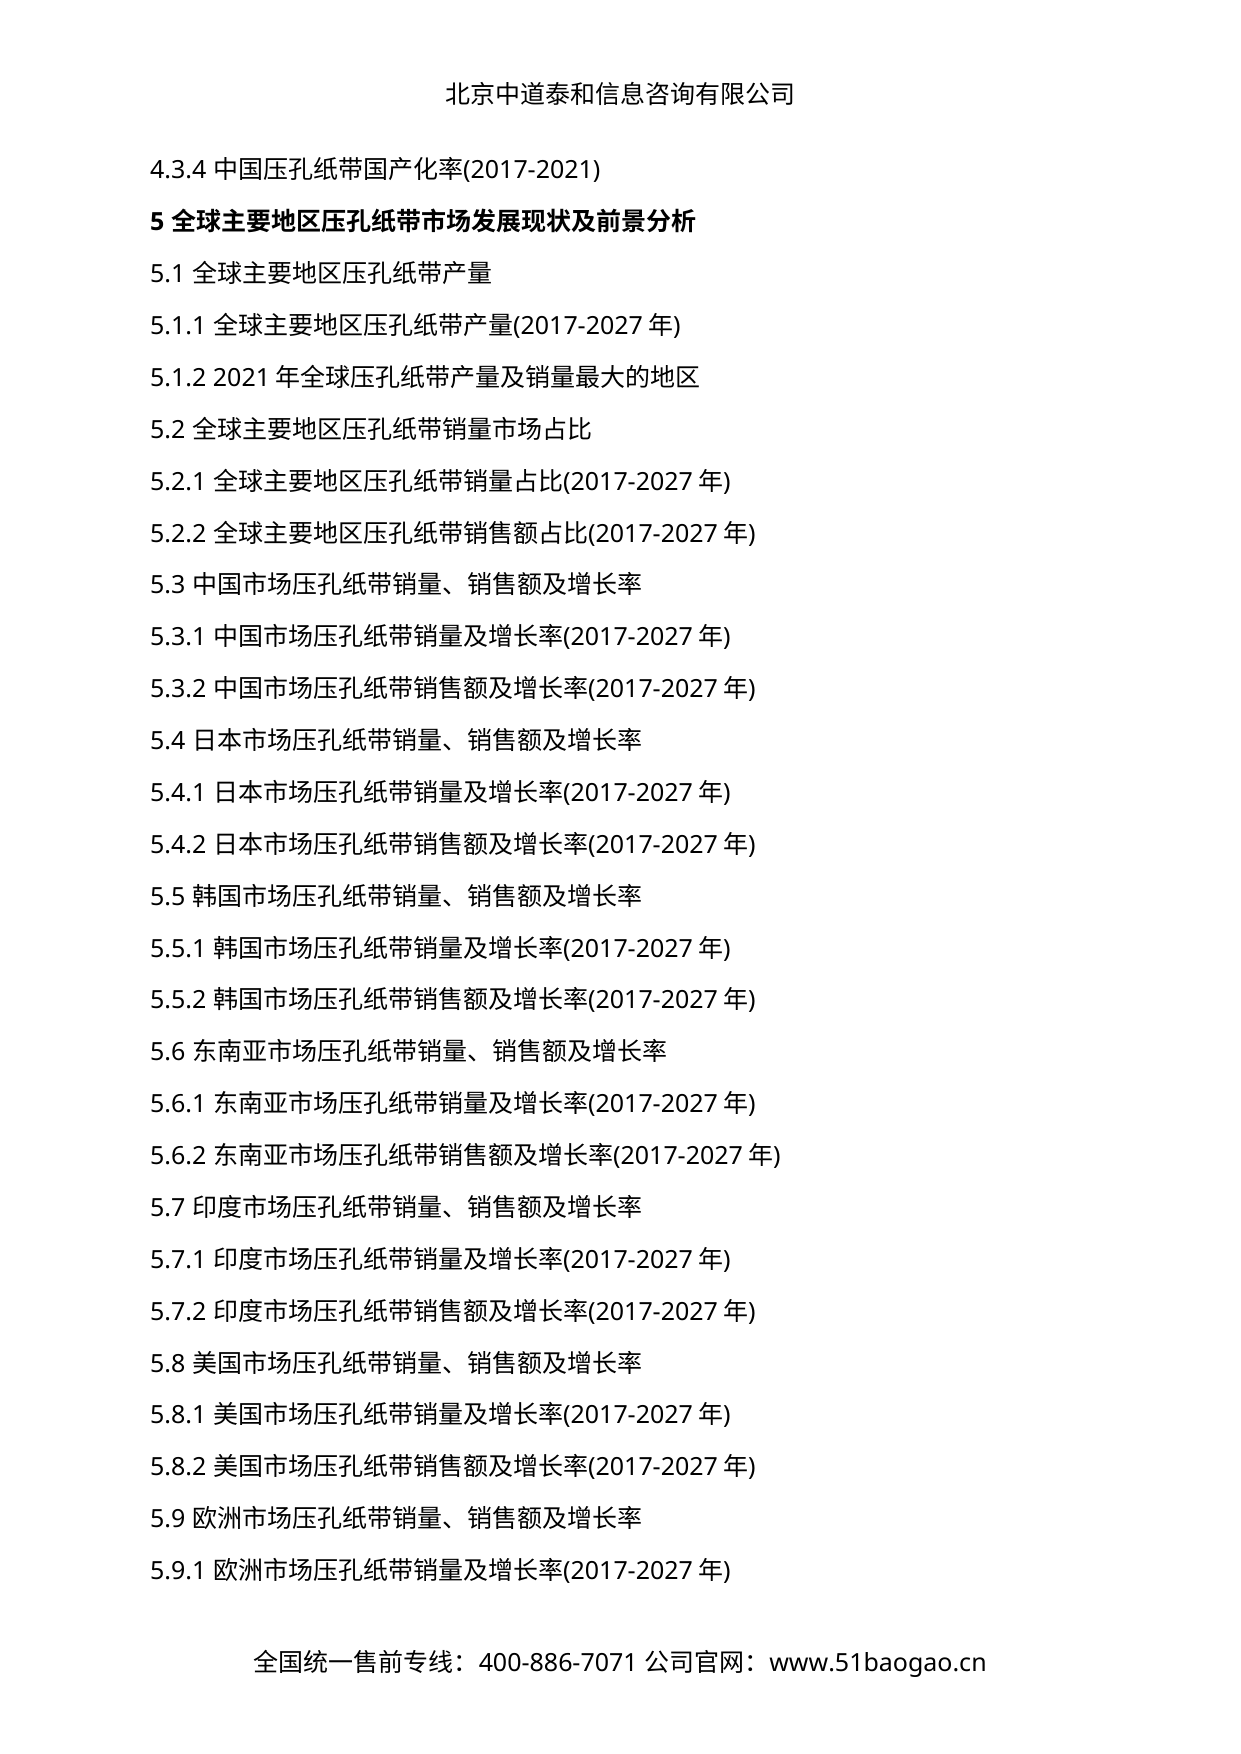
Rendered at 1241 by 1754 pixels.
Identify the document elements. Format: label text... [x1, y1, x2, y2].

text 5.5 韩国市场压孔纸带销量、销售额及增长率 [150, 876, 1090, 912]
text 5.3.1 中国市场压孔纸带销量及增长率(2017-2027年) [150, 617, 1090, 653]
text 5.2.1 全球主要地区压孔纸带销量占比(2017-2027年) [150, 461, 1090, 497]
text 5.4.1 日本市场压孔纸带销量及增长率(2017-2027年) [150, 772, 1090, 809]
text 5.2 全球主要地区压孔纸带销量市场占比 [150, 409, 1090, 446]
text 5.6.1 东南亚市场压孔纸带销量及增长率(2017-2027年) [150, 1084, 1090, 1120]
text 5.1 全球主要地区压孔纸带产量 [150, 254, 1090, 290]
text 5.5.2 韩国市场压孔纸带销售额及增长率(2017-2027年) [150, 980, 1090, 1016]
text 5 全球主要地区压孔纸带市场发展现状及前景分析 [150, 202, 1090, 238]
text 5.7.2 印度市场压孔纸带销售额及增长率(2017-2027年) [150, 1291, 1090, 1327]
text 5.6.2 东南亚市场压孔纸带销售额及增长率(2017-2027年) [150, 1136, 1090, 1172]
text 5.3 中国市场压孔纸带销量、销售额及增长率 [150, 565, 1090, 601]
text 5.9.1 欧洲市场压孔纸带销量及增长率(2017-2027年) [150, 1551, 1090, 1587]
text 5.8.1 美国市场压孔纸带销量及增长率(2017-2027年) [150, 1395, 1090, 1431]
text 5.4 日本市场压孔纸带销量、销售额及增长率 [150, 721, 1090, 757]
text 5.6 东南亚市场压孔纸带销量、销售额及增长率 [150, 1032, 1090, 1068]
text 5.7.1 印度市场压孔纸带销量及增长率(2017-2027年) [150, 1239, 1090, 1276]
text 5.3.2 中国市场压孔纸带销售额及增长率(2017-2027年) [150, 669, 1090, 705]
text 5.8 美国市场压孔纸带销量、销售额及增长率 [150, 1343, 1090, 1379]
text 5.1.1 全球主要地区压孔纸带产量(2017-2027年) [150, 306, 1090, 342]
text 5.9 欧洲市场压孔纸带销量、销售额及增长率 [150, 1499, 1090, 1535]
text 5.2.2 全球主要地区压孔纸带销售额占比(2017-2027年) [150, 513, 1090, 549]
text 5.4.2 日本市场压孔纸带销售额及增长率(2017-2027年) [150, 824, 1090, 861]
text 5.7 印度市场压孔纸带销量、销售额及增长率 [150, 1187, 1090, 1224]
text 5.1.2 2021年全球压孔纸带产量及销量最大的地区 [150, 357, 1090, 394]
text 5.5.1 韩国市场压孔纸带销量及增长率(2017-2027年) [150, 928, 1090, 964]
text 5.8.2 美国市场压孔纸带销售额及增长率(2017-2027年) [150, 1447, 1090, 1483]
text 4.3.4 中国压孔纸带国产化率(2017-2021) [150, 150, 1090, 186]
